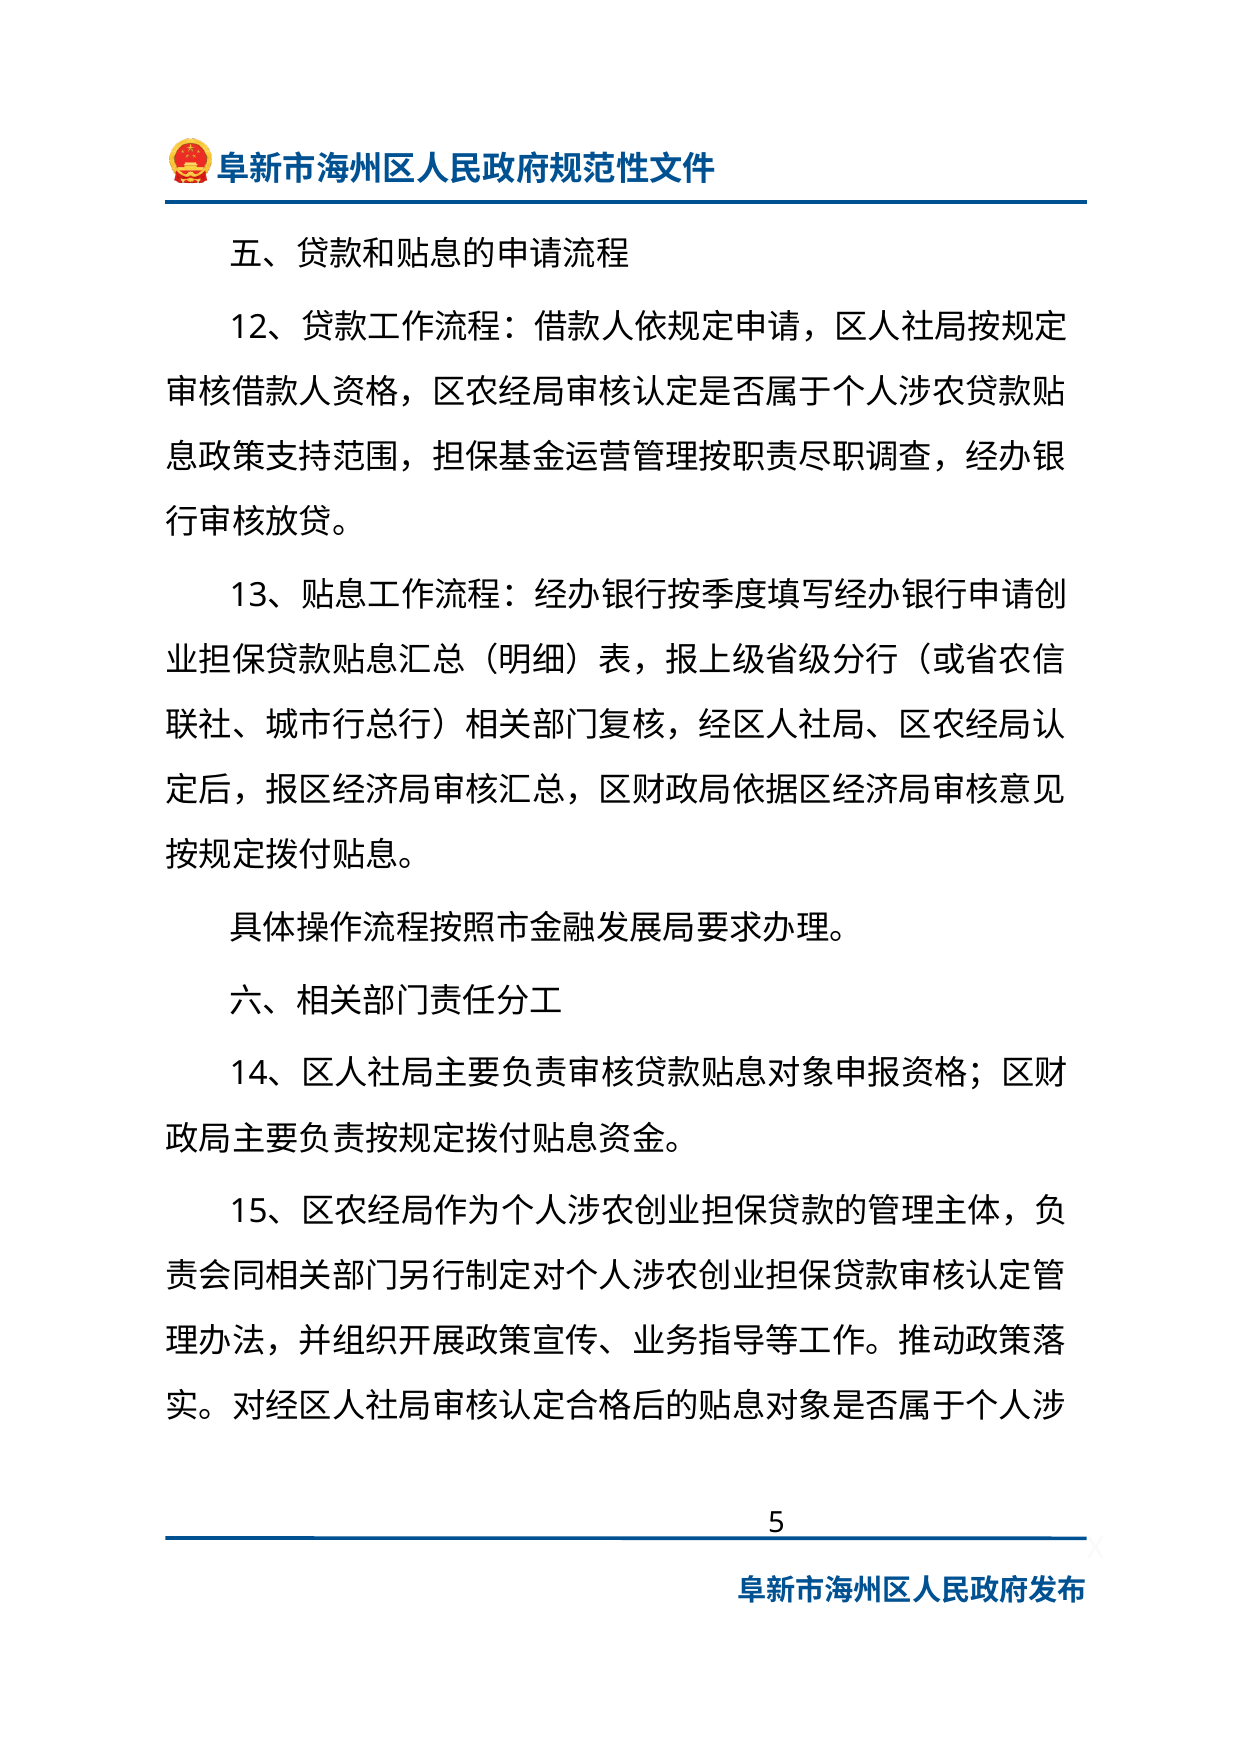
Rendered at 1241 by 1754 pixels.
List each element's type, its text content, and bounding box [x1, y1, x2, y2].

picture [165, 136, 216, 187]
text 六、相关部门责任分工 [165, 965, 1087, 1030]
text 15、区农经局作为个人涉农创业担保贷款的管理主体，负责会同相关部门另行制定对个人涉农创业担保贷款审核认定管理办法，并组织开展政策宣传、业务指导等工作。推动政策落实。对经区人社局审核认定合格后的贴息对象是否属于个人涉农创业担保贷款贴息支持范围、贴息次数、年限等进行审核认定。 [165, 1176, 1087, 1436]
text 具体操作流程按照市金融发展局要求办理。 [165, 892, 1087, 957]
text 12、贷款工作流程：借款人依规定申请，区人社局按规定审核借款人资格，区农经局审核认定是否属于个人涉农贷款贴息政策支持范围，担保基金运营管理按职责尽职调查，经办银行审核放贷。 [165, 292, 1087, 552]
text 13、贴息工作流程：经办银行按季度填写经办银行申请创业担保贷款贴息汇总（明细）表，报上级省级分行（或省农信联社、城市行总行）相关部门复核，经区人社局、区农经局认定后，报区经济局审核汇总，区财政局依据区经济局审核意见按规定拨付贴息。 [165, 559, 1087, 884]
text 14、区人社局主要负责审核贷款贴息对象申报资格；区财政局主要负责按规定拨付贴息资金。 [165, 1038, 1087, 1168]
text 五、贷款和贴息的申请流程 [165, 219, 1087, 284]
